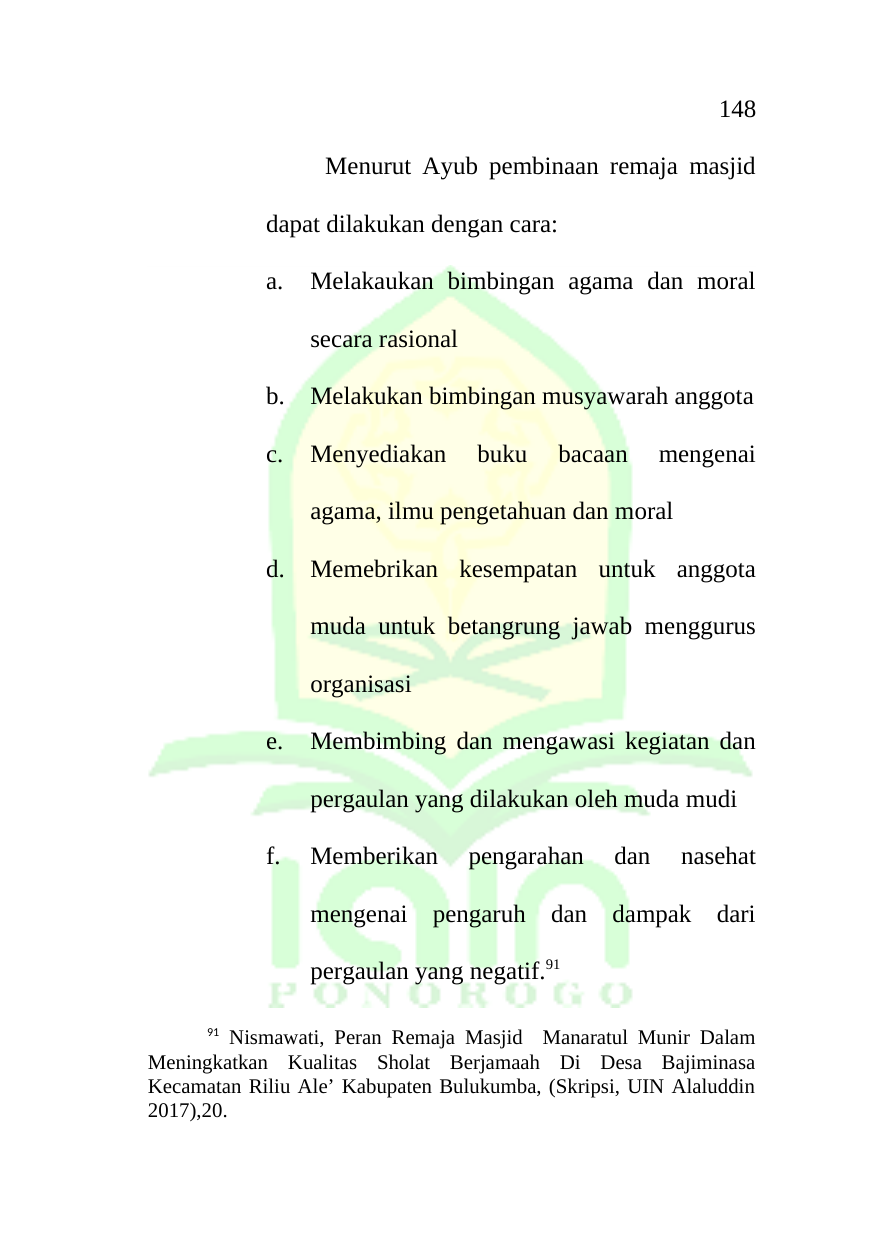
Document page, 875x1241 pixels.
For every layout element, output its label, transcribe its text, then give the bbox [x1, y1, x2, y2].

text Menurut Ayub pembinaan remaja masjid dapat dilakukan dengan cara: [266, 151, 756, 237]
text a. Melakaukan bimbingan agama dan moral secara rasional [266, 266, 756, 352]
text e. Membimbing dan mengawasi kegiatan dan pergaulan yang dilakukan oleh muda mudi [266, 726, 756, 812]
text d. Memebrikan kesempatan untuk anggota muda untuk betangrung jawab menggurus organisasi [266, 554, 756, 697]
text b. Melakukan bimbingan musyawarah anggota [266, 381, 756, 410]
text f. Memberikan pengarahan dan nasehat mengenai pengaruh dan dampak dari pergaulan yang negatif. [266, 841, 756, 985]
text c. Menyediakan buku bacaan mengenai agama, ilmu pengetahuan dan moral [266, 439, 756, 525]
